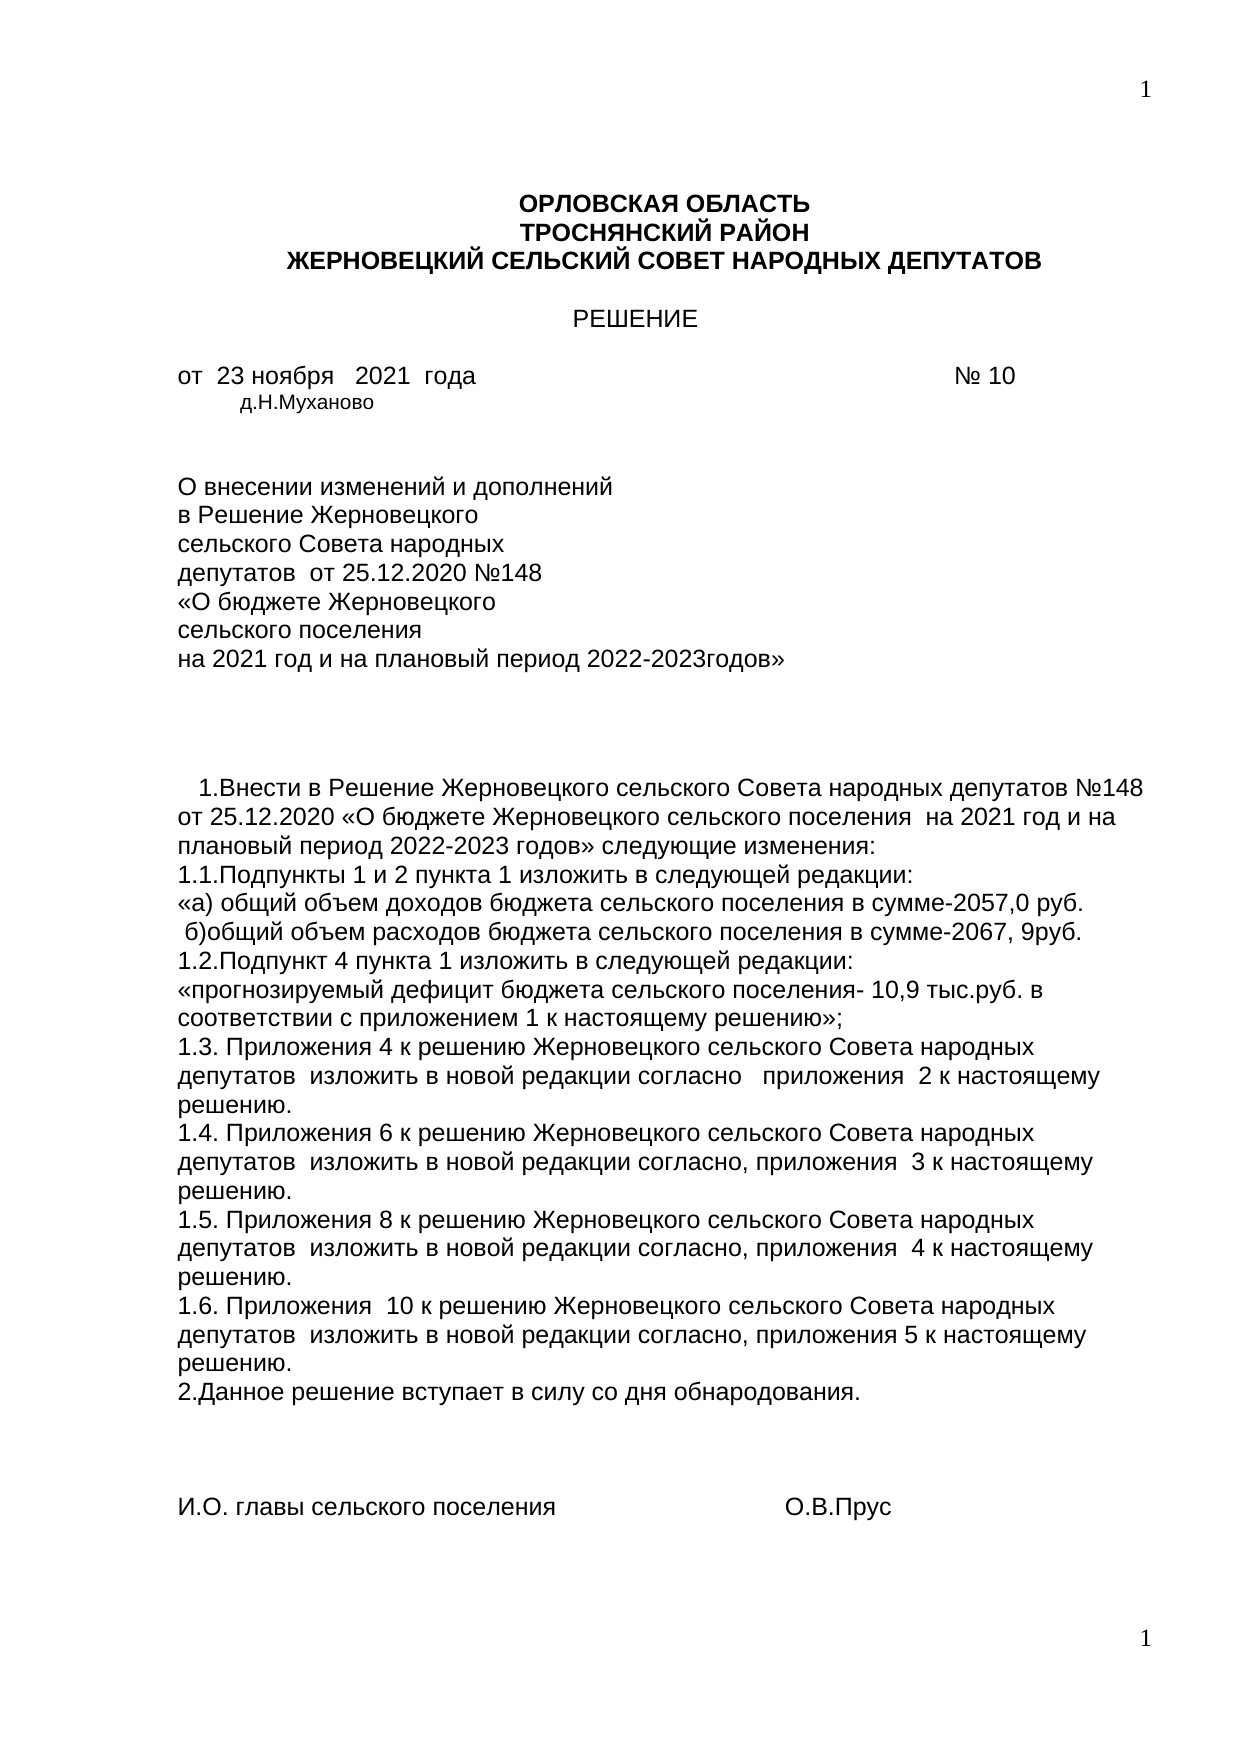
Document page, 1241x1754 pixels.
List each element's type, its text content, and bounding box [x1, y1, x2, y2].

text 1.6. Приложения 10 к решению Жерновецкого сельского Совета народных депутатов изложить в новой редакции согласно, приложения 5 к настоящему решению. [177, 1291, 1152, 1377]
text РЕШЕНИЕ [177, 304, 1152, 332]
text от 23 ноября 2021 года № 10 [177, 361, 1152, 390]
text И.О. главы сельского поселения О.В.Прус [177, 1492, 1152, 1521]
text б)общий объем расходов бюджета сельского поселения в сумме-2067, 9руб. [177, 917, 1152, 946]
text 1.1.Подпункты 1 и 2 пункта 1 изложить в следующей редакции: [177, 859, 1152, 888]
text «а) общий объем доходов бюджета сельского поселения в сумме-2057,0 руб. [177, 888, 1152, 917]
text 2.Данное решение вступает в силу со дня обнародования. [177, 1377, 1152, 1406]
text «прогнозируемый дефицит бюджета сельского поселения- 10,9 тыс.руб. в соответствии с приложением 1 к настоящему решению»; [177, 974, 1152, 1032]
text сельского Совета народных [177, 529, 1152, 558]
text депутатов от 25.12.2020 №148 [177, 558, 1152, 586]
text О внесении изменений и дополнений [177, 471, 1152, 500]
text ТРОСНЯНСКИЙ РАЙОН [177, 217, 1152, 246]
text 1.Внести в Решение Жерновецкого сельского Совета народных депутатов №148 от 25.12.2020 «О бюджете Жерновецкого сельского поселения на 2021 год и на плановый период 2022-2023 годов» следующие изменения: [177, 773, 1152, 859]
text 1.5. Приложения 8 к решению Жерновецкого сельского Совета народных депутатов изложить в новой редакции согласно, приложения 4 к настоящему решению. [177, 1204, 1152, 1291]
text 1.3. Приложения 4 к решению Жерновецкого сельского Совета народных депутатов изложить в новой редакции согласно приложения 2 к настоящему решению. [177, 1032, 1152, 1118]
text в Решение Жерновецкого [177, 500, 1152, 529]
text ОРЛОВСКАЯ ОБЛАСТЬ [177, 189, 1152, 217]
text 1.4. Приложения 6 к решению Жерновецкого сельского Совета народных депутатов изложить в новой редакции согласно, приложения 3 к настоящему решению. [177, 1118, 1152, 1204]
text «О бюджете Жерновецкого [177, 586, 1152, 615]
text сельского поселения [177, 615, 1152, 644]
text на 2021 год и на плановый период 2022-2023годов» [177, 644, 1152, 673]
text ЖЕРНОВЕЦКИЙ СЕЛЬСКИЙ СОВЕТ НАРОДНЫХ ДЕПУТАТОВ [177, 246, 1152, 275]
text 1.2.Подпункт 4 пункта 1 изложить в следующей редакции: [177, 946, 1152, 974]
text д.Н.Муханово [177, 390, 1152, 414]
